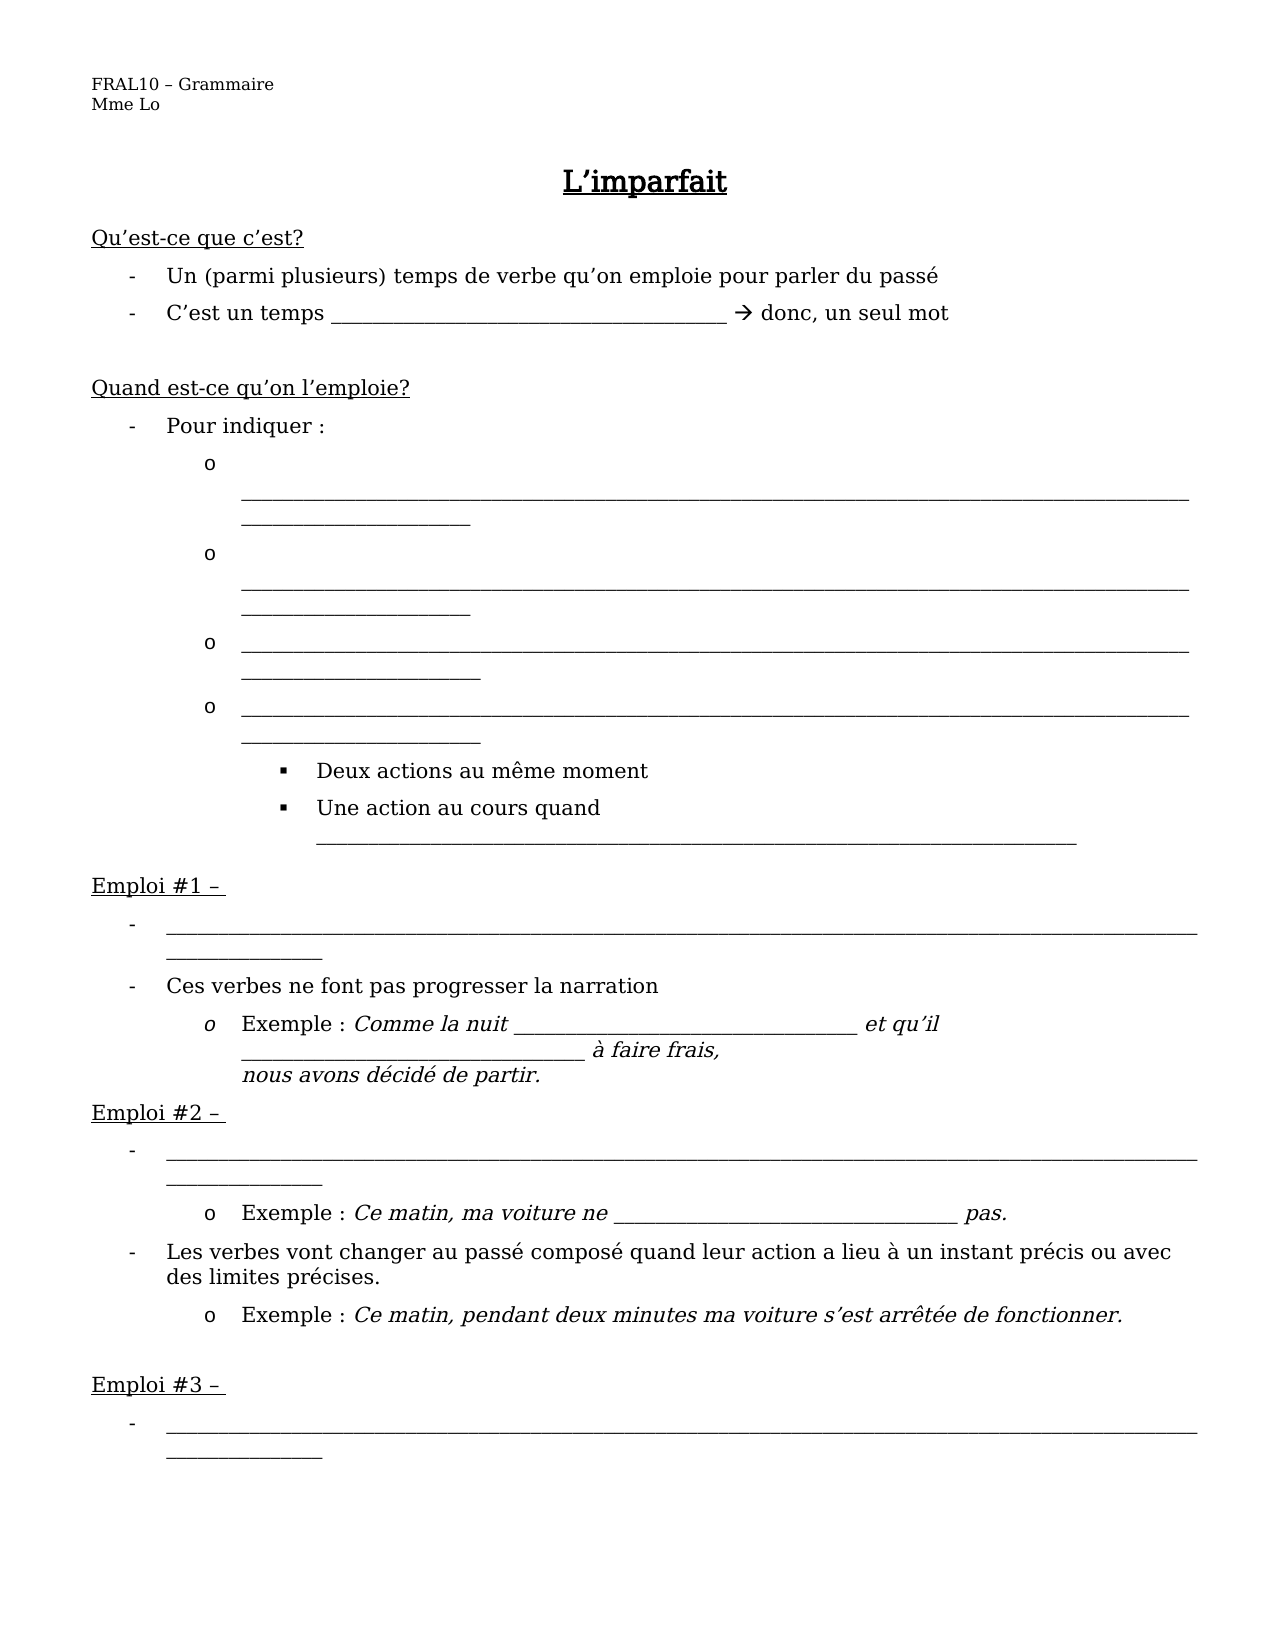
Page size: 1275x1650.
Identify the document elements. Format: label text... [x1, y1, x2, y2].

list _________________________________________________________________________________________________________________ [203, 450, 1198, 527]
list C’est un temps ______________________________________ donc, un seul mot [128, 300, 1198, 325]
text Emploi #1 – [91, 873, 1198, 898]
list _________________________________________________________________________________________________________________ [203, 539, 1198, 616]
text L’imparfait [91, 162, 1198, 197]
text Qu’est-ce que c’est? [91, 225, 1198, 250]
list Exemple : Ce matin, pendant deux minutes ma voiture s’est arrêtée de fonctionner. [203, 1302, 1198, 1328]
list Exemple : Comme la nuit _________________________________ et qu’il _________________________________ à faire frais, nous avons décidé de partir. [203, 1010, 1198, 1087]
list Les verbes vont changer au passé composé quand leur action a lieu à un instant précis ou avec des limites précises. [128, 1239, 1198, 1289]
list Une action au cours quand _________________________________________________________________________ [278, 795, 1198, 845]
list __________________________________________________________________________________________________________________ [128, 910, 1198, 960]
text Quand est-ce qu’on l’emploie? [91, 375, 1198, 400]
list __________________________________________________________________________________________________________________ [128, 1137, 1198, 1187]
list __________________________________________________________________________________________________________________ [203, 629, 1198, 681]
list Ces verbes ne font pas progresser la narration [128, 973, 1198, 998]
list Un (parmi plusieurs) temps de verbe qu’on emploie pour parler du passé [128, 262, 1198, 287]
list Deux actions au même moment [278, 758, 1198, 783]
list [128, 1410, 1198, 1460]
list Exemple : Ce matin, ma voiture ne _________________________________ pas. [203, 1200, 1198, 1227]
list __________________________________________________________________________________________________________________ [203, 693, 1198, 745]
text Emploi #3 – [91, 1372, 1198, 1397]
list Pour indiquer : [128, 413, 1198, 438]
text Emploi #2 – [91, 1100, 1198, 1125]
